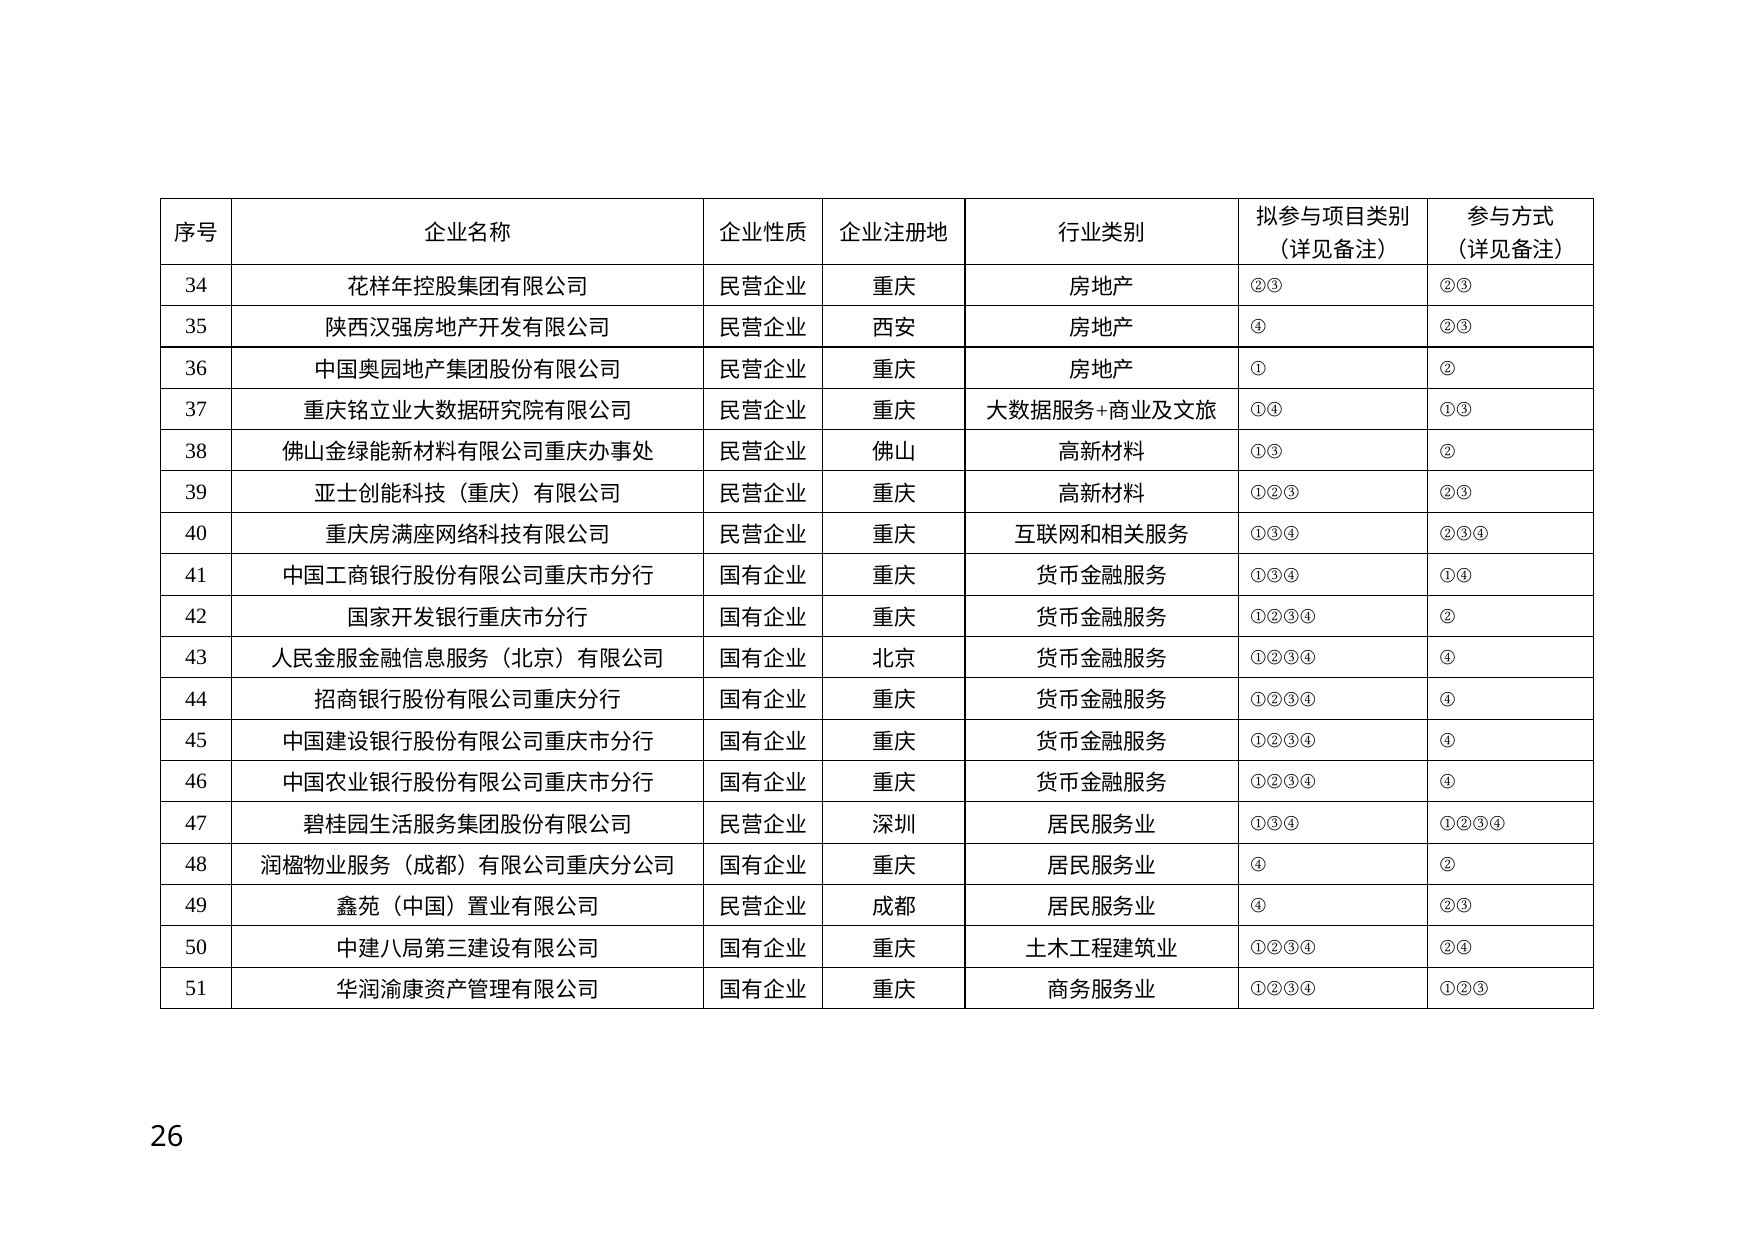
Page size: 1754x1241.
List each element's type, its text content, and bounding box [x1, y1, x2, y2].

table_header 参与方式 （详见备注） [1428, 199, 1593, 264]
table_cell 重庆 [823, 389, 964, 429]
table_cell ①④ [1428, 554, 1593, 594]
table_cell ①②③④ [1239, 637, 1427, 677]
table_cell 42 [161, 596, 231, 636]
table_cell 重庆铭立业大数据研究院有限公司 [232, 389, 703, 429]
table_cell 36 [161, 348, 231, 388]
table_header 企业性质 [704, 199, 822, 264]
table_cell ② [1428, 430, 1593, 470]
table_cell ②③ [1428, 306, 1593, 346]
table_cell 47 [161, 802, 231, 843]
table_cell ④ [1428, 761, 1593, 801]
table_cell ①②③④ [1239, 678, 1427, 718]
table_cell ①②③ [1239, 471, 1427, 512]
table_cell 北京 [823, 637, 964, 677]
table_cell 国有企业 [704, 678, 822, 718]
table_cell 国有企业 [704, 554, 822, 594]
table_cell ④ [1428, 678, 1593, 718]
table_cell ②③ [1428, 885, 1593, 925]
table_cell ④ [1239, 885, 1427, 925]
table_cell 50 [161, 926, 231, 967]
table_cell 国家开发银行重庆市分行 [232, 596, 703, 636]
table_cell 互联网和相关服务 [966, 513, 1238, 553]
table_cell ①④ [1239, 389, 1427, 429]
table_cell 国有企业 [704, 637, 822, 677]
table_cell 37 [161, 389, 231, 429]
table_cell 亚士创能科技（重庆）有限公司 [232, 471, 703, 512]
table_cell 高新材料 [966, 430, 1238, 470]
table_cell 陕西汉强房地产开发有限公司 [232, 306, 703, 346]
table_cell 重庆 [823, 348, 964, 388]
table_cell 大数据服务+商业及文旅 [966, 389, 1238, 429]
table_cell 重庆 [823, 926, 964, 967]
table_cell 民营企业 [704, 885, 822, 925]
table_cell 39 [161, 471, 231, 512]
table_cell 51 [161, 968, 231, 1008]
table_cell 西安 [823, 306, 964, 346]
table_cell 民营企业 [704, 265, 822, 305]
table_cell ①②③ [1428, 968, 1593, 1008]
table_cell ①③ [1239, 430, 1427, 470]
table_cell 货币金融服务 [966, 637, 1238, 677]
table_cell ④ [1239, 844, 1427, 884]
table_cell 民营企业 [704, 802, 822, 843]
table_cell ①③ [1428, 389, 1593, 429]
table_cell 房地产 [966, 265, 1238, 305]
table_cell ② [1428, 596, 1593, 636]
table_cell 45 [161, 720, 231, 760]
table_cell 中国奥园地产集团股份有限公司 [232, 348, 703, 388]
table_cell 民营企业 [704, 430, 822, 470]
table_cell 40 [161, 513, 231, 553]
table_cell ②③④ [1428, 513, 1593, 553]
table_cell 高新材料 [966, 471, 1238, 512]
table_cell 货币金融服务 [966, 596, 1238, 636]
table_cell 花样年控股集团有限公司 [232, 265, 703, 305]
table_cell 重庆 [823, 265, 964, 305]
table_cell ①②③④ [1428, 802, 1593, 843]
table_cell 碧桂园生活服务集团股份有限公司 [232, 802, 703, 843]
table_cell ①②③④ [1239, 761, 1427, 801]
table_cell 38 [161, 430, 231, 470]
table_cell 重庆 [823, 471, 964, 512]
table_cell 居民服务业 [966, 885, 1238, 925]
table_cell 重庆 [823, 844, 964, 884]
table_cell 46 [161, 761, 231, 801]
table_cell 重庆 [823, 720, 964, 760]
table_cell 35 [161, 306, 231, 346]
table_cell 重庆 [823, 968, 964, 1008]
table_cell 中国建设银行股份有限公司重庆市分行 [232, 720, 703, 760]
table_cell 国有企业 [704, 968, 822, 1008]
table_cell 国有企业 [704, 844, 822, 884]
table_cell 民营企业 [704, 471, 822, 512]
table_cell 货币金融服务 [966, 554, 1238, 594]
table_cell 国有企业 [704, 926, 822, 967]
table_cell 重庆 [823, 596, 964, 636]
table_cell 国有企业 [704, 761, 822, 801]
table_header 拟参与项目类别 （详见备注） [1239, 199, 1427, 264]
table_cell 润楹物业服务（成都）有限公司重庆分公司 [232, 844, 703, 884]
table_cell ④ [1239, 306, 1427, 346]
table_cell ①②③④ [1239, 720, 1427, 760]
table_cell 深圳 [823, 802, 964, 843]
table_cell ②③ [1428, 265, 1593, 305]
table_header 序号 [161, 199, 231, 264]
table_cell 34 [161, 265, 231, 305]
table_cell 居民服务业 [966, 802, 1238, 843]
table_cell 人民金服金融信息服务（北京）有限公司 [232, 637, 703, 677]
table_cell 民营企业 [704, 306, 822, 346]
table_cell ①③④ [1239, 554, 1427, 594]
table_cell [1428, 844, 1593, 884]
table_cell 41 [161, 554, 231, 594]
table_cell ② [1428, 348, 1593, 388]
table_cell ④ [1428, 637, 1593, 677]
table_cell 货币金融服务 [966, 678, 1238, 718]
table_cell ① [1239, 348, 1427, 388]
table_cell 房地产 [966, 348, 1238, 388]
table_cell 居民服务业 [966, 844, 1238, 884]
table_cell 重庆房满座网络科技有限公司 [232, 513, 703, 553]
table_cell ①②③④ [1239, 968, 1427, 1008]
table_cell 招商银行股份有限公司重庆分行 [232, 678, 703, 718]
table_cell 房地产 [966, 306, 1238, 346]
table_cell 国有企业 [704, 596, 822, 636]
table_cell ①②③④ [1239, 926, 1427, 967]
table_cell 货币金融服务 [966, 761, 1238, 801]
table_header 企业名称 [232, 199, 703, 264]
table_cell 44 [161, 678, 231, 718]
table_cell 民营企业 [704, 513, 822, 553]
table_cell 中建八局第三建设有限公司 [232, 926, 703, 967]
table_cell 重庆 [823, 678, 964, 718]
table_cell 49 [161, 885, 231, 925]
table_cell 货币金融服务 [966, 720, 1238, 760]
table_cell 民营企业 [704, 389, 822, 429]
table_cell ②③ [1428, 471, 1593, 512]
table_cell ①③④ [1239, 513, 1427, 553]
table_cell 中国工商银行股份有限公司重庆市分行 [232, 554, 703, 594]
table_cell 48 [161, 844, 231, 884]
table_cell 土木工程建筑业 [966, 926, 1238, 967]
table_cell 华润渝康资产管理有限公司 [232, 968, 703, 1008]
table_cell 佛山 [823, 430, 964, 470]
table_cell 成都 [823, 885, 964, 925]
table_cell ①②③④ [1239, 596, 1427, 636]
table_cell 鑫苑（中国）置业有限公司 [232, 885, 703, 925]
table_cell ②④ [1428, 926, 1593, 967]
table_cell 商务服务业 [966, 968, 1238, 1008]
table_cell 民营企业 [704, 348, 822, 388]
table_header 行业类别 [966, 199, 1238, 264]
table_cell 佛山金绿能新材料有限公司重庆办事处 [232, 430, 703, 470]
table_cell 43 [161, 637, 231, 677]
table_cell 重庆 [823, 554, 964, 594]
table_cell 国有企业 [704, 720, 822, 760]
table_cell ④ [1428, 720, 1593, 760]
table_cell 重庆 [823, 761, 964, 801]
table_header 企业注册地 [823, 199, 964, 264]
table_cell ②③ [1239, 265, 1427, 305]
table_cell 重庆 [823, 513, 964, 553]
table_cell ①③④ [1239, 802, 1427, 843]
table_cell 中国农业银行股份有限公司重庆市分行 [232, 761, 703, 801]
